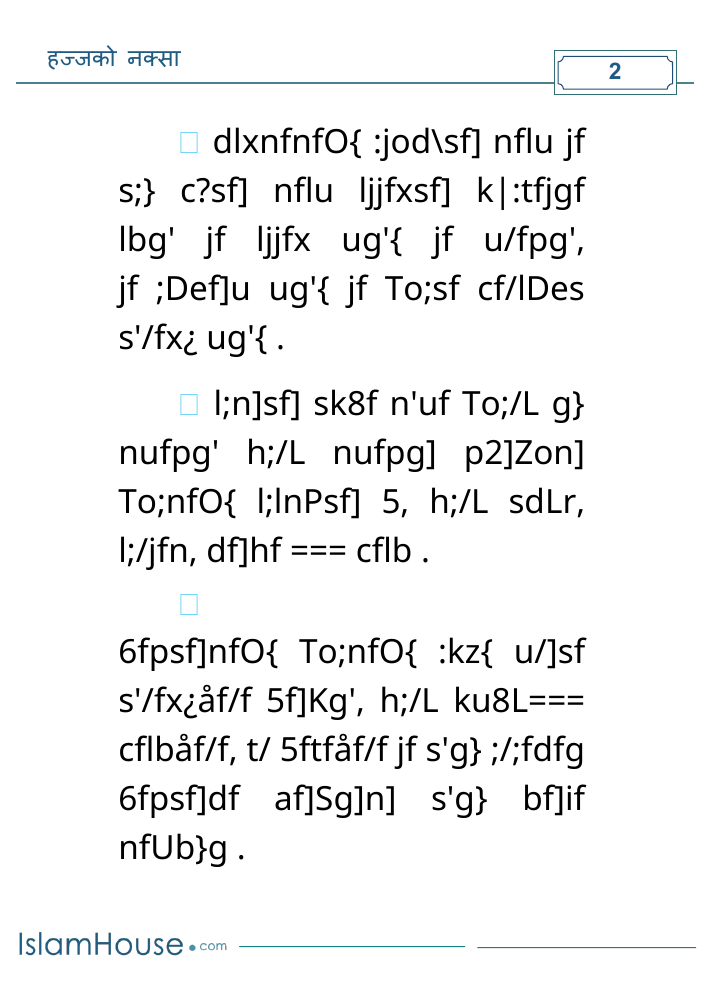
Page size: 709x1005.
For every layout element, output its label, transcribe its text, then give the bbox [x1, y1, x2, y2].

picture [180, 394, 197, 415]
picture [180, 132, 197, 153]
text 6fpsf]nfO{ To;nfO{ :kz{ u/]sf s'/fx¿åf/f 5f]Kg', h;/L ku8L=== cflbåf/f, t/ 5ftfåf/f jf s'g} ;/;fdfg 6fpsf]df af]Sg]n] s'g} bf]if nfUb}g . [118, 592, 586, 869]
text l;n]sf] sk8f n'uf To;/L g} nufpg' h;/L nufpg] p2]Zon] To;nfO{ l;lnPsf] 5, h;/L sdLr, l;/jfn, df]hf === cflb . [118, 380, 586, 572]
picture [471, 929, 697, 962]
picture [12, 928, 466, 961]
text dlxnfnfO{ :jod\sf] nflu jf s;} c?sf] nflu ljjfxsf] k|:tfjgf lbg' jf ljjfx ug'{ jf u/fpg', jf ;Def]u ug'{ jf To;sf cf/lDes s'/fx¿ ug'{ . [118, 118, 586, 359]
picture [180, 594, 197, 615]
